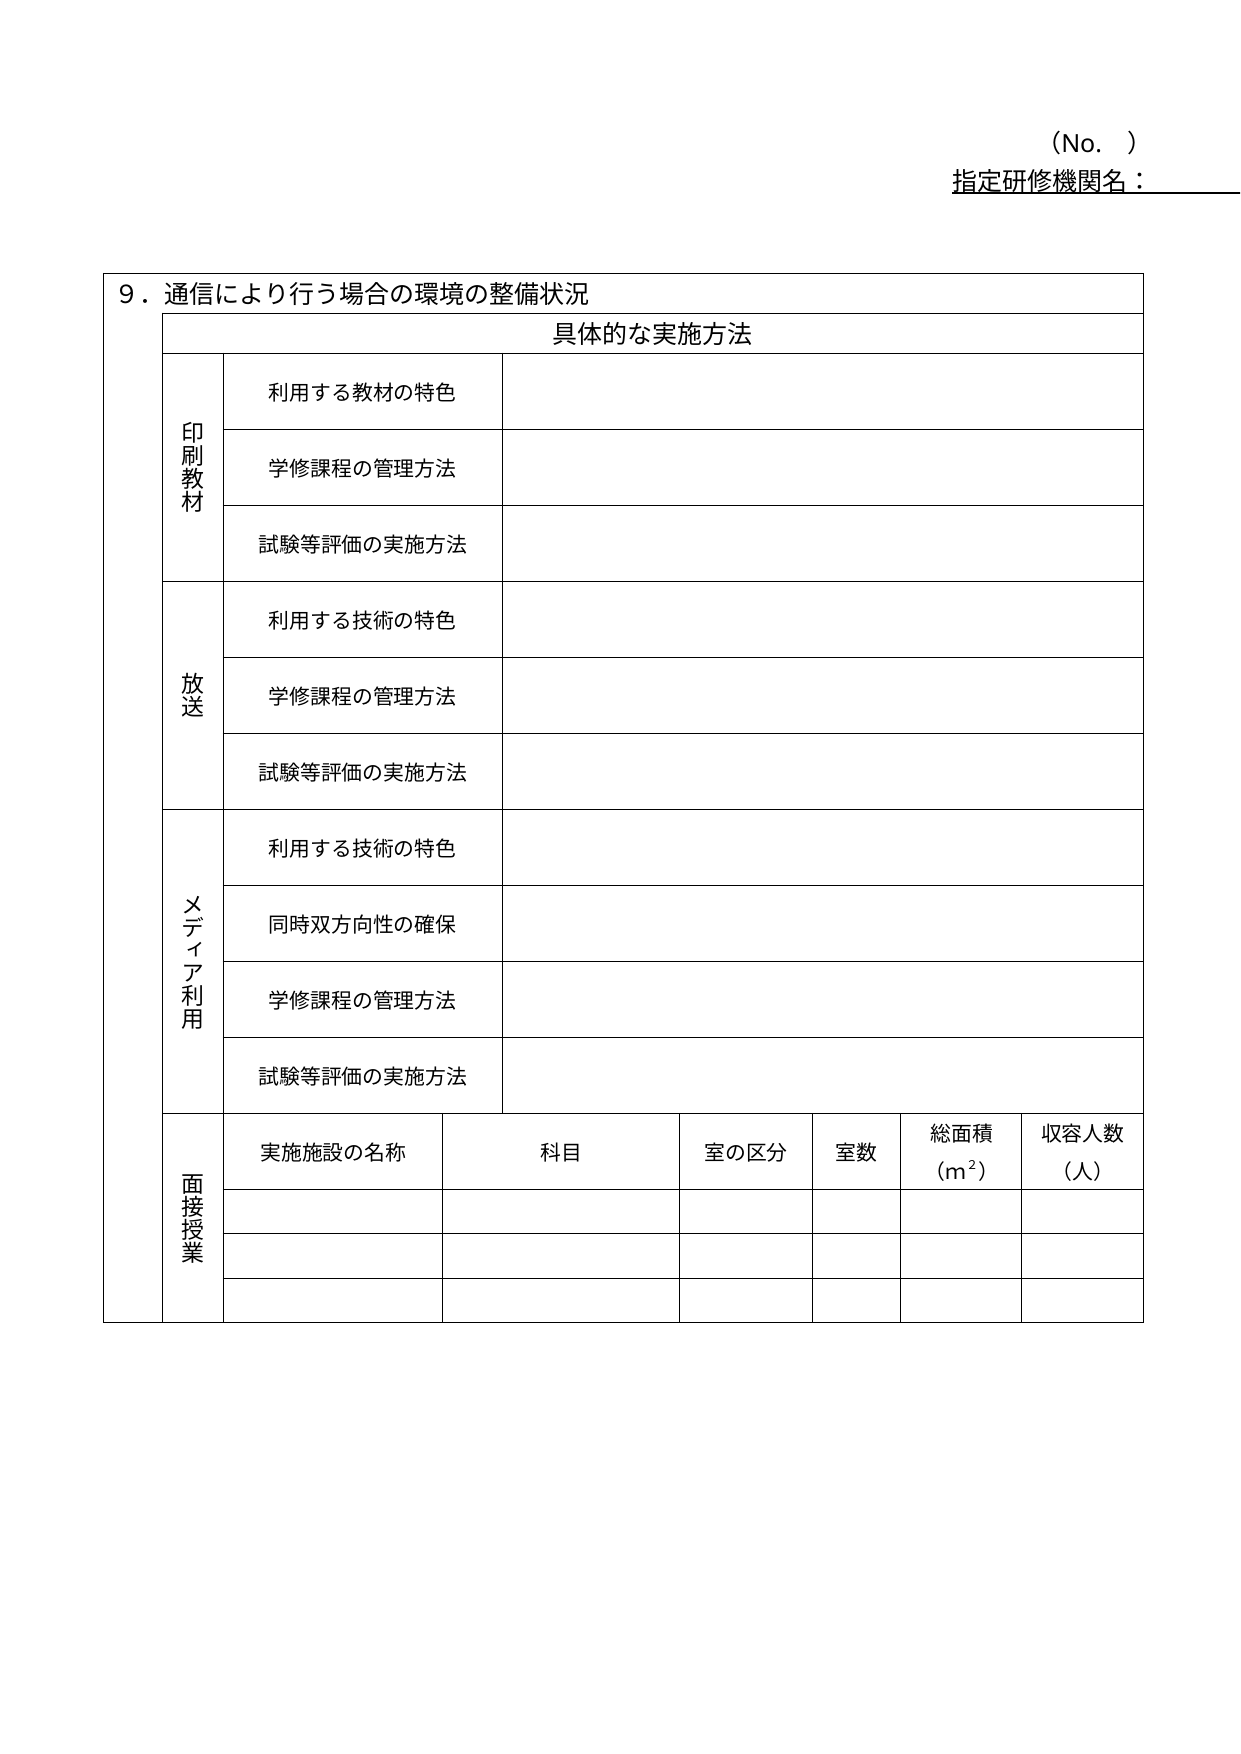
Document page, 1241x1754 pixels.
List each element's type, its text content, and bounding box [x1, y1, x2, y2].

table_cell 具体的な実施方法 [163, 314, 1143, 352]
table_cell [901, 1190, 1021, 1233]
table_cell [680, 1234, 812, 1277]
table_cell [1022, 1234, 1143, 1277]
table_cell 利用する技術の特色 [224, 582, 502, 657]
table_cell [1022, 1279, 1143, 1322]
table_cell 試験等評価の実施方法 [224, 734, 502, 809]
table_cell [503, 962, 1143, 1037]
table_header ９．通信により行う場合の環境の整備状況 [104, 274, 1143, 313]
table_cell [503, 886, 1143, 961]
table_cell [503, 658, 1143, 733]
table_cell [503, 354, 1143, 428]
table_cell 学修課程の管理方法 [224, 962, 502, 1037]
table_cell 利用する教材の特色 [224, 354, 502, 428]
table_cell [1022, 1190, 1143, 1233]
table_cell [503, 506, 1143, 581]
table_cell 室の区分 [680, 1114, 812, 1189]
table_cell 学修課程の管理方法 [224, 430, 502, 504]
table_cell [680, 1190, 812, 1233]
table_cell [224, 1190, 442, 1233]
table_cell [104, 313, 162, 1322]
table_cell [443, 1234, 679, 1277]
table_cell [901, 1234, 1021, 1277]
table_cell [503, 430, 1143, 504]
table_cell 面接授業 [163, 1114, 223, 1322]
text 指定研修機関名： [118, 160, 1152, 198]
table_cell 同時双方向性の確保 [224, 886, 502, 961]
table_cell 学修課程の管理方法 [224, 658, 502, 733]
table_cell [680, 1279, 812, 1322]
table_cell [224, 1279, 442, 1322]
table_cell [813, 1234, 900, 1277]
table_cell 収容人数（人） [1022, 1114, 1143, 1189]
table_cell [503, 810, 1143, 885]
table_cell [503, 1038, 1143, 1113]
table_cell [443, 1190, 679, 1233]
table_cell 試験等評価の実施方法 [224, 506, 502, 581]
table_cell 室数 [813, 1114, 900, 1189]
table_cell 科目 [443, 1114, 679, 1189]
table_cell 総面積 （ｍ２） [901, 1114, 1021, 1189]
table_cell 印刷教材 [163, 354, 223, 581]
table_cell [224, 1234, 442, 1277]
table_cell [901, 1279, 1021, 1322]
table_cell [503, 582, 1143, 657]
table_cell [503, 734, 1143, 809]
table_cell [813, 1190, 900, 1233]
table_cell 試験等評価の実施方法 [224, 1038, 502, 1113]
table_cell 利用する技術の特色 [224, 810, 502, 885]
text （No. ） [118, 123, 1152, 160]
table_cell [813, 1279, 900, 1322]
table_cell [443, 1279, 679, 1322]
table_cell 実施施設の名称 [224, 1114, 442, 1189]
table_cell 放送 [163, 582, 223, 809]
table_cell メディア利用 [163, 810, 223, 1113]
